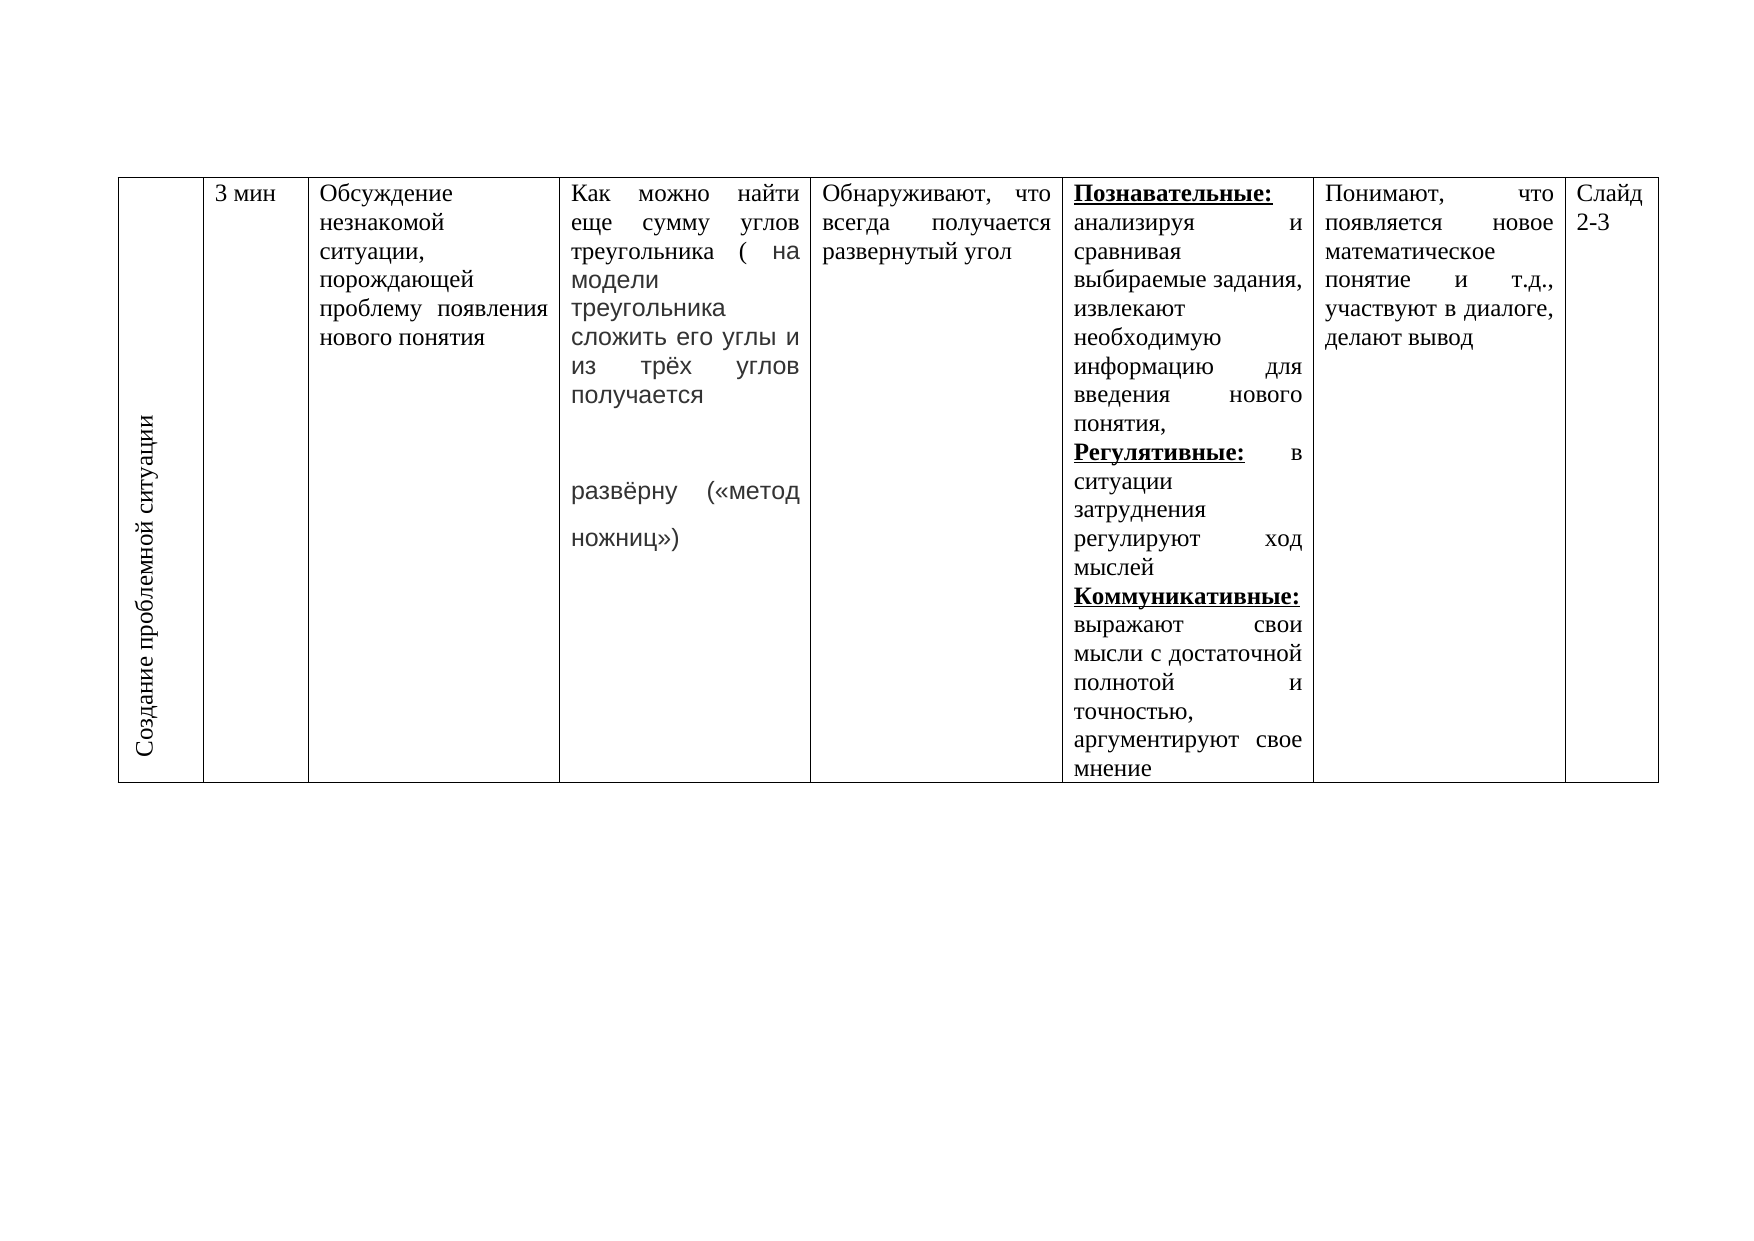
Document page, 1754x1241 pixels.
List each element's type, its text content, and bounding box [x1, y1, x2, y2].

table_cell Обсуждение незнакомой ситуации, порождающей проблему появления нового понятия [309, 178, 559, 782]
table_cell Познавательные: анализируя и сравнивая выбираемые задания, извлекают необходимую информацию для введения нового понятия, Регулятивные: в ситуации затруднения регулируют ход мыслей Коммуникативные: выражают свои мысли с достаточной полнотой и точностью, аргументируют свое мнение [1063, 178, 1313, 782]
table_cell Как можно найти еще сумму углов треугольника ( на модели треугольника сложить его углы и из трёх углов получается развёрну («метод ножниц») [560, 178, 810, 782]
table_cell 3 мин [204, 178, 308, 782]
table_cell Слайд 2-3 [1566, 178, 1658, 782]
table_cell Обнаруживают, что всегда получается развернутый угол [811, 178, 1062, 782]
table_cell Понимают, что появляется новое математическое понятие и т.д., участвуют в диалоге, делают вывод [1314, 178, 1565, 782]
table_cell Создание проблемной ситуации [119, 178, 203, 782]
